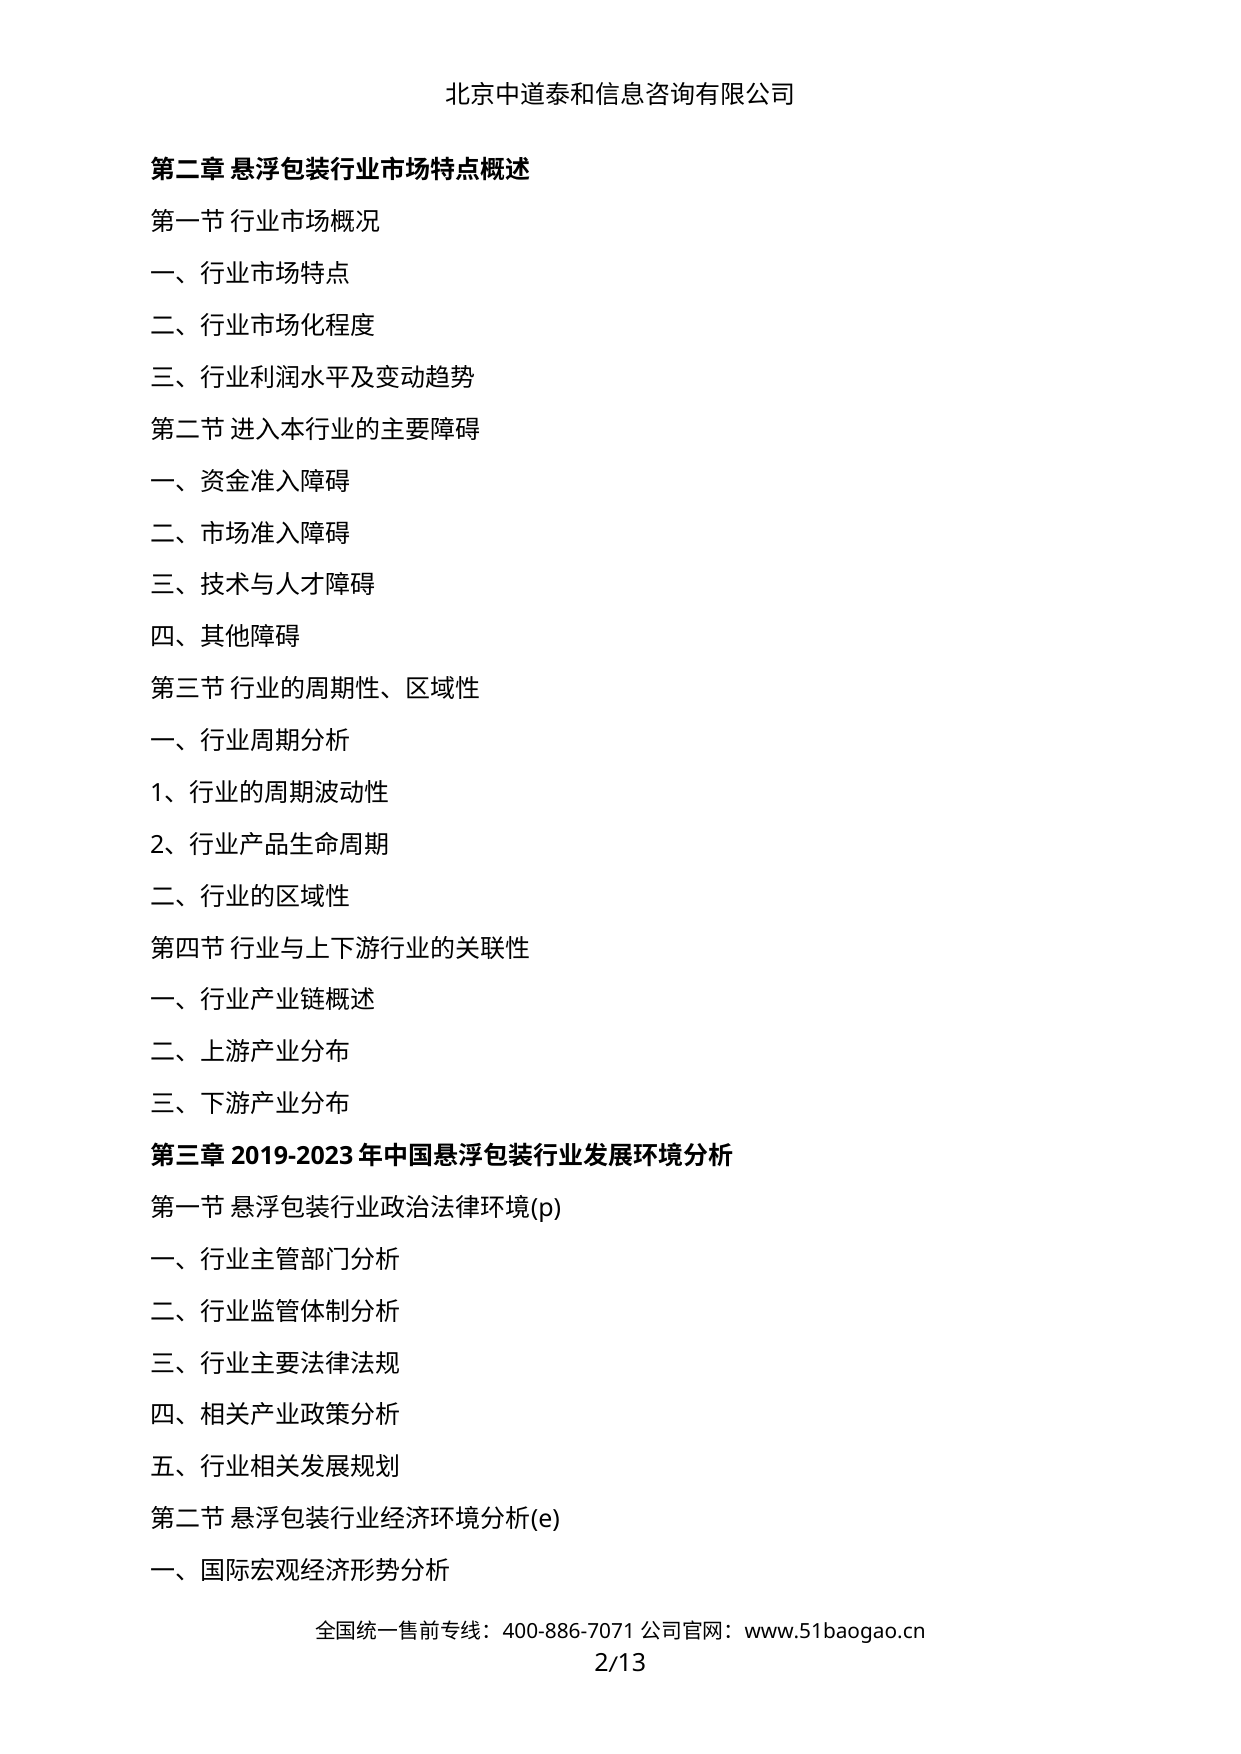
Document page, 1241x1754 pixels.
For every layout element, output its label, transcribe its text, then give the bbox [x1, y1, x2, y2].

text 一、行业产业链概述 [150, 980, 1090, 1016]
text 三、技术与人才障碍 [150, 565, 1090, 601]
text 一、资金准入障碍 [150, 461, 1090, 497]
text 2、行业产品生命周期 [150, 824, 1090, 861]
text 1、行业的周期波动性 [150, 772, 1090, 809]
text 第三节 行业的周期性、区域性 [150, 669, 1090, 705]
text 一、行业市场特点 [150, 254, 1090, 290]
text 第二章 悬浮包装行业市场特点概述 [150, 150, 1090, 186]
text 二、行业的区域性 [150, 876, 1090, 912]
text 二、行业监管体制分析 [150, 1291, 1090, 1327]
text 四、相关产业政策分析 [150, 1395, 1090, 1431]
text 四、其他障碍 [150, 617, 1090, 653]
text 第三章 2019-2023年中国悬浮包装行业发展环境分析 [150, 1136, 1090, 1172]
text 一、行业周期分析 [150, 721, 1090, 757]
text 二、行业市场化程度 [150, 306, 1090, 342]
text 三、下游产业分布 [150, 1084, 1090, 1120]
text 三、行业主要法律法规 [150, 1343, 1090, 1379]
text 五、行业相关发展规划 [150, 1447, 1090, 1483]
text 一、国际宏观经济形势分析 [150, 1551, 1090, 1587]
text 第二节 悬浮包装行业经济环境分析(e) [150, 1499, 1090, 1535]
text 第四节 行业与上下游行业的关联性 [150, 928, 1090, 964]
text 二、上游产业分布 [150, 1032, 1090, 1068]
text 第一节 行业市场概况 [150, 202, 1090, 238]
text 二、市场准入障碍 [150, 513, 1090, 549]
text 三、行业利润水平及变动趋势 [150, 357, 1090, 394]
text 第一节 悬浮包装行业政治法律环境(p) [150, 1187, 1090, 1224]
text 第二节 进入本行业的主要障碍 [150, 409, 1090, 446]
text 一、行业主管部门分析 [150, 1239, 1090, 1276]
